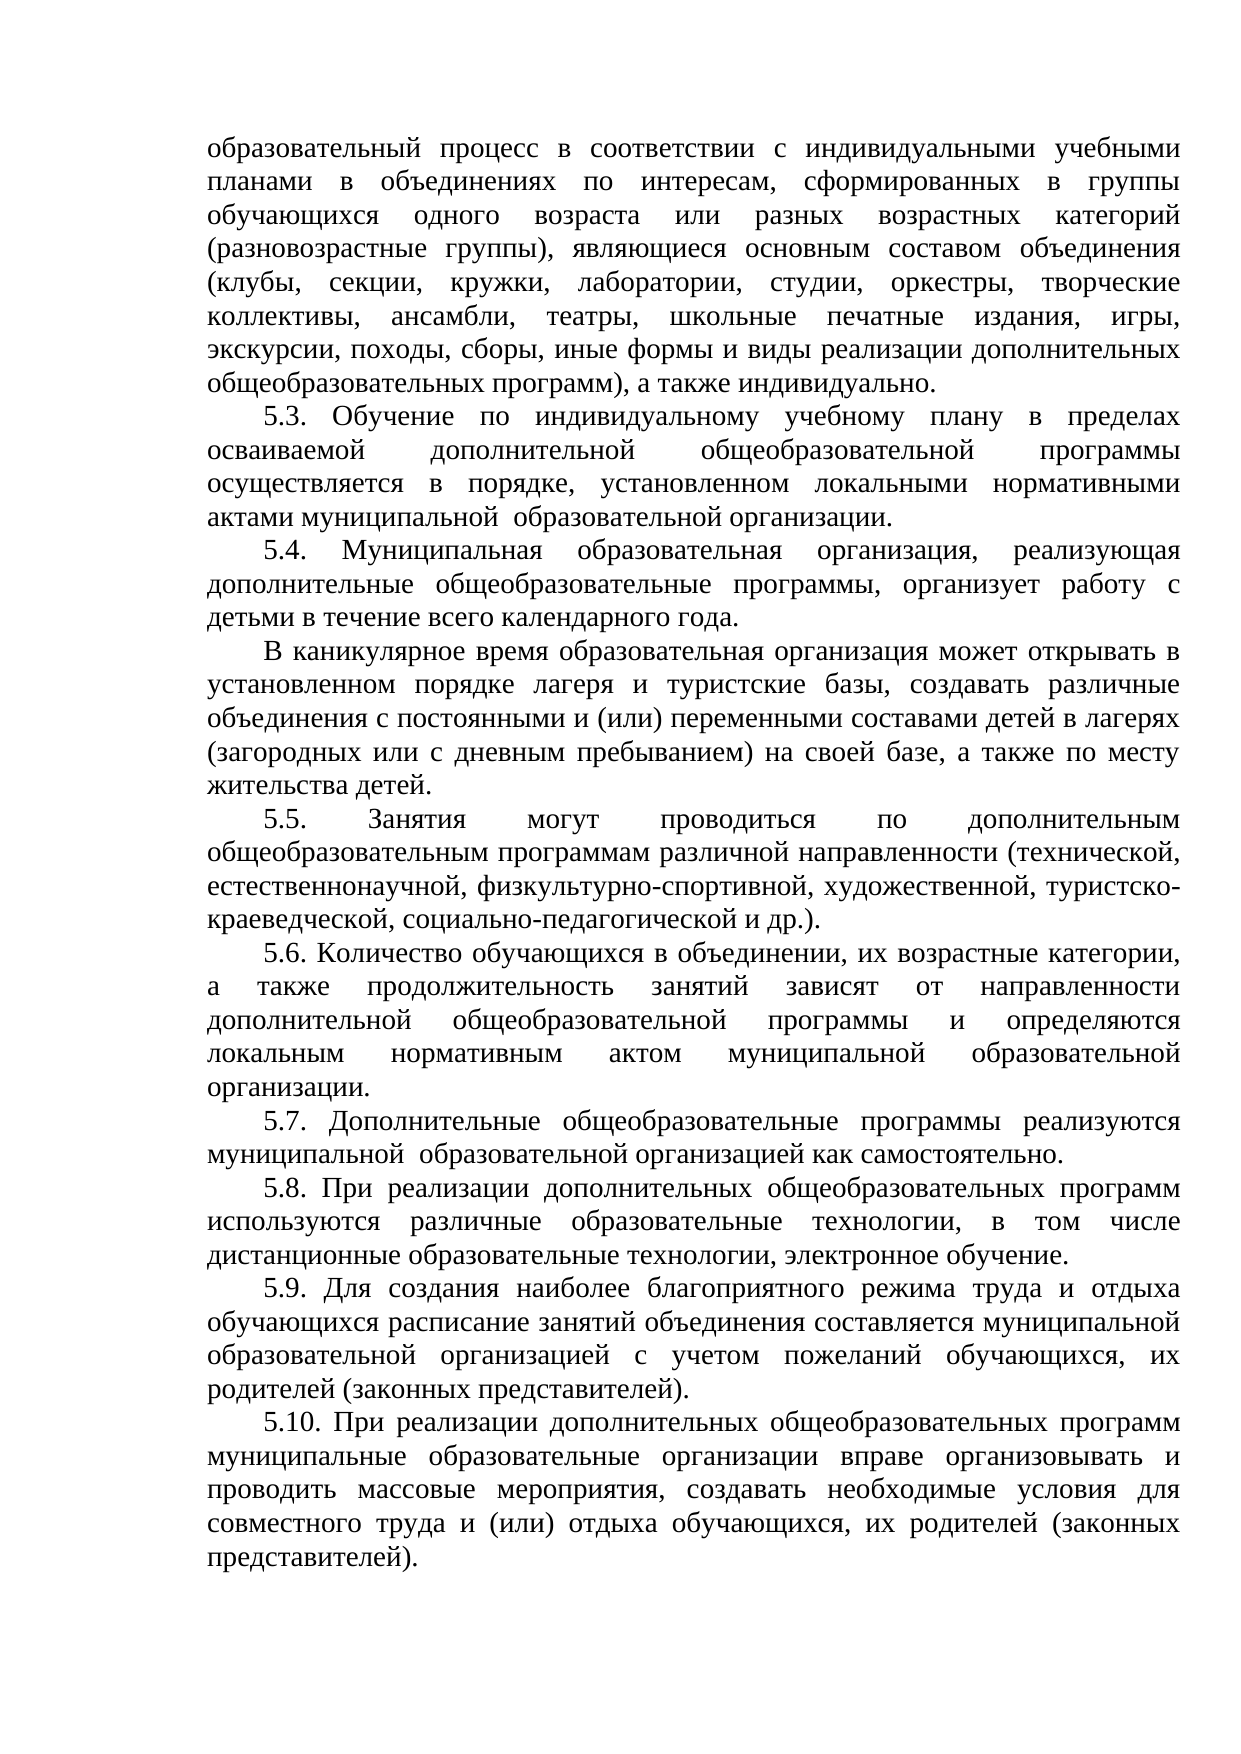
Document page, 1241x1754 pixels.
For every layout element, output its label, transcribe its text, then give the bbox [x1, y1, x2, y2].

text В каникулярное время образовательная организация может открывать в установленном порядке лагеря и туристские базы, создавать различные объединения с постоянными и (или) переменными составами детей в лагерях (загородных или с дневным пребыванием) на своей базе, а также по месту жительства детей. [207, 633, 1181, 801]
text 5.6. Количество обучающихся в объединении, их возрастные категории, а также продолжительность занятий зависят от направленности дополнительной общеобразовательной программы и определяются локальным нормативным актом муниципальной образовательной организации. [207, 935, 1181, 1103]
text 5.3. Обучение по индивидуальному учебному плану в пределах осваиваемой дополнительной общеобразовательной программы осуществляется в порядке, установленном локальными нормативными актами муниципальной образовательной организации. [207, 398, 1181, 532]
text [207, 130, 1181, 398]
text 5.8. При реализации дополнительных общеобразовательных программ используются различные образовательные технологии, в том числе дистанционные образовательные технологии, электронное обучение. [207, 1170, 1181, 1270]
text 5.7. Дополнительные общеобразовательные программы реализуются муниципальной образовательной организацией как самостоятельно. [207, 1103, 1181, 1170]
text 5.9. Для создания наиболее благоприятного режима труда и отдыха обучающихся расписание занятий объединения составляется муниципальной образовательной организацией с учетом пожеланий обучающихся, их родителей (законных представителей). [207, 1270, 1181, 1404]
text 5.4. Муниципальная образовательная организация, реализующая дополнительные общеобразовательные программы, организует работу с детьми в течение всего календарного года. [207, 532, 1181, 633]
text 5.5. Занятия могут проводиться по дополнительным общеобразовательным программам различной направленности (технической, естественнонаучной, физкультурно-спортивной, художественной, туристско-краеведческой, социально-педагогической и др.). [207, 801, 1181, 935]
text 5.10. При реализации дополнительных общеобразовательных программ муниципальные образовательные организации вправе организовывать и проводить массовые мероприятия, создавать необходимые условия для совместного труда и (или) отдыха обучающихся, их родителей (законных представителей). [207, 1404, 1181, 1572]
